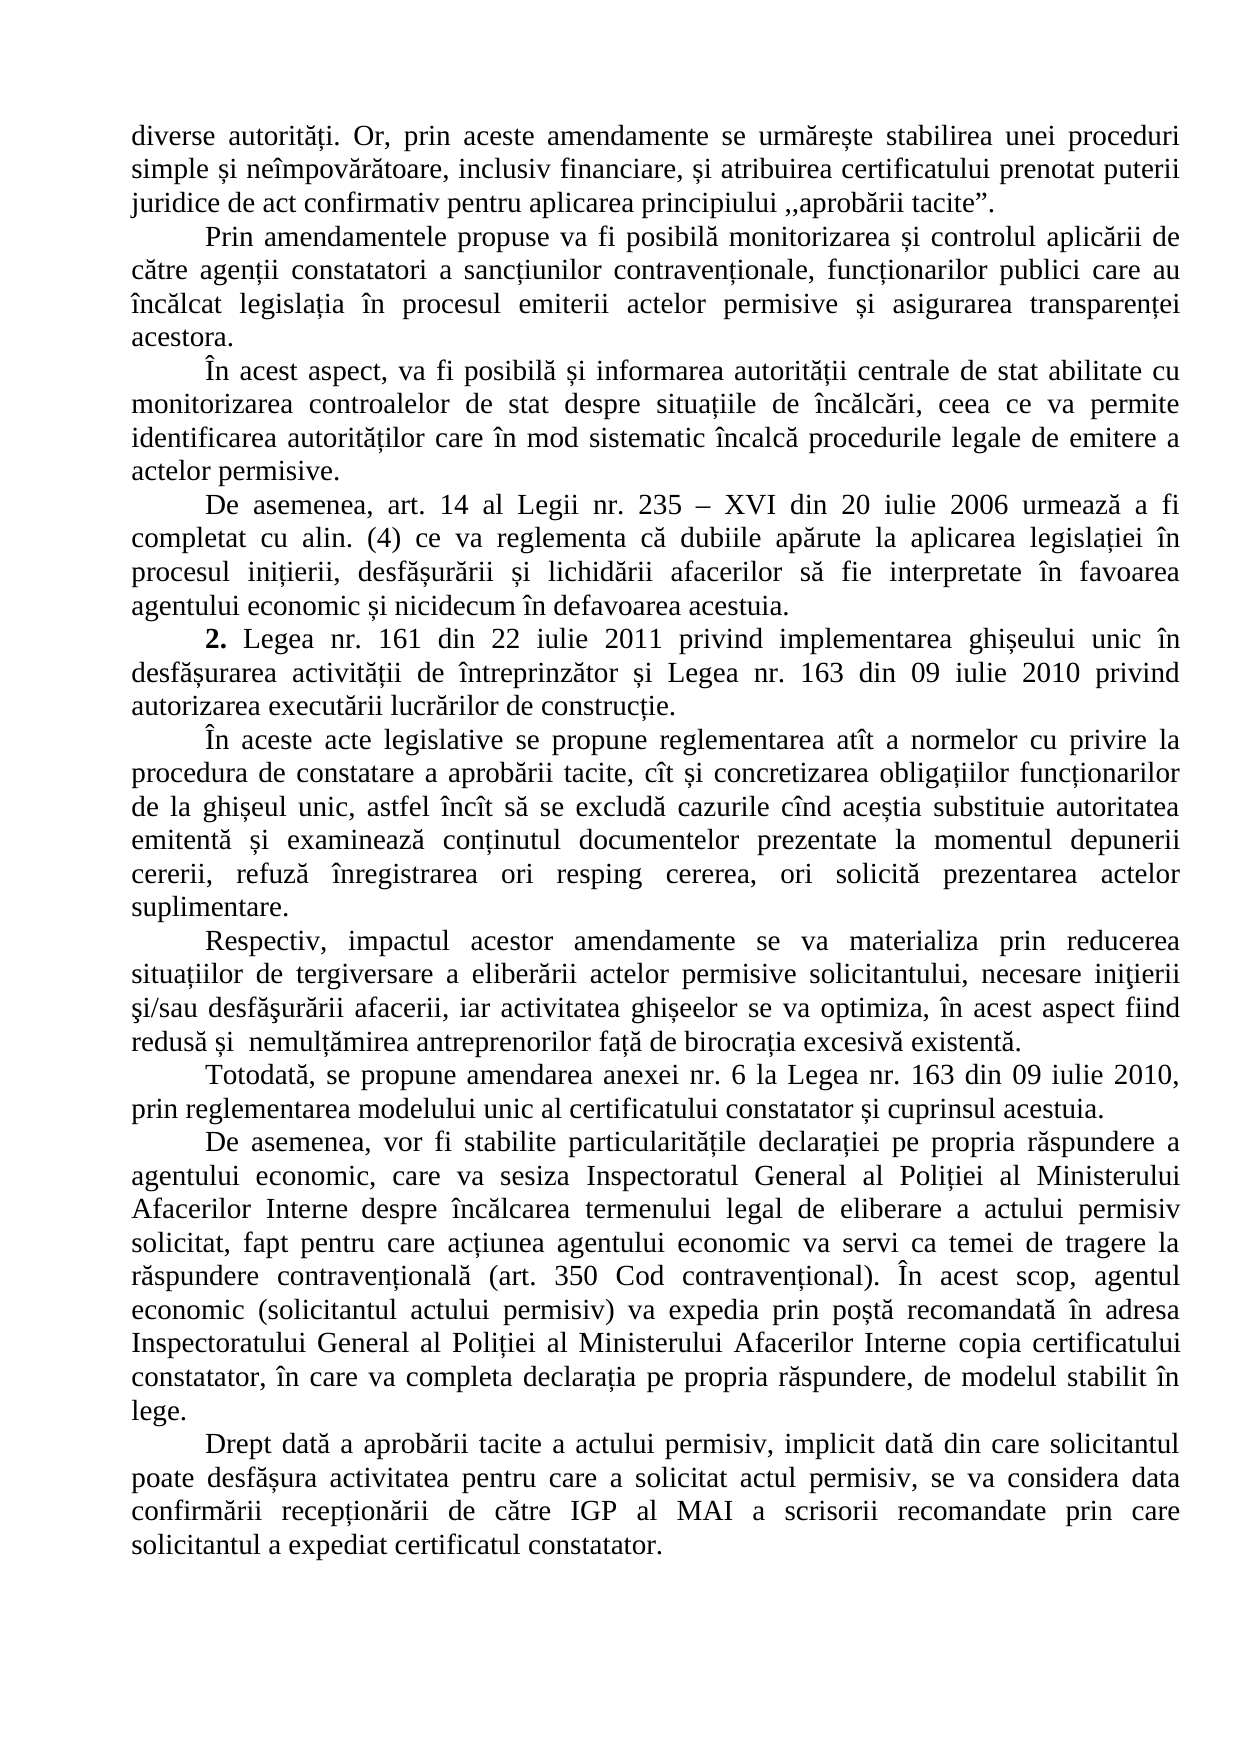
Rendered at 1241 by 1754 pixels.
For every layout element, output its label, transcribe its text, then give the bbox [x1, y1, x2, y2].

text 2. Legea nr. 161 din 22 iulie 2011 privind implementarea ghișeului unic în desfășurarea activității de întreprinzător și Legea nr. 163 din 09 iulie 2010 privind autorizarea executării lucrărilor de construcție. [131, 621, 1181, 722]
text Drept dată a aprobării tacite a actului permisiv, implicit dată din care solicitantul poate desfășura activitatea pentru care a solicitat actul permisiv, se va considera data confirmării recepționării de către IGP al MAI a scrisorii recomandate prin care solicitantul a expediat certificatul constatator. [131, 1426, 1181, 1560]
list De asemenea, art. 14 al Legii nr. 235 – XVI din 20 iulie 2006 urmează a fi completat cu alin. (4) ce va reglementa că dubiile apărute la aplicarea legislației în procesul inițierii, desfășurării și lichidării afacerilor să fie interpretate în favoarea agentului economic și nicidecum în defavoarea acestuia. [131, 487, 1181, 621]
text În aceste acte legislative se propune reglementarea atît a normelor cu privire la procedura de constatare a aprobării tacite, cît și concretizarea obligațiilor funcționarilor de la ghișeul unic, astfel încît să se excludă cazurile cînd aceștia substituie autoritatea emitentă și examinează conținutul documentelor prezentate la momentul depunerii cererii, refuză înregistrarea ori resping cererea, ori solicită prezentarea actelor suplimentare. [131, 722, 1181, 923]
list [131, 118, 1181, 219]
text Respectiv, impactul acestor amendamente se va materializa prin reducerea situațiilor de tergiversare a eliberării actelor permisive solicitantului, necesare iniţierii şi/sau desfăşurării afacerii, iar activitatea ghișeelor se va optimiza, în acest aspect fiind redusă și nemulțămirea antreprenorilor față de birocrația excesivă existentă. [131, 923, 1181, 1057]
text De asemenea, vor fi stabilite particularitățile declarației pe propria răspundere a agentului economic, care va sesiza Inspectoratul General al Poliției al Ministerului Afacerilor Interne despre încălcarea termenului legal de eliberare a actului permisiv solicitat, fapt pentru care acțiunea agentului economic va servi ca temei de tragere la răspundere contravențională (art. 350 Cod contravențional). În acest scop, agentul economic (solicitantul actului permisiv) va expedia prin poștă recomandată în adresa Inspectoratului General al Poliției al Ministerului Afacerilor Interne copia certificatului constatator, în care va completa declarația pe propria răspundere, de modelul stabilit în lege. [131, 1124, 1181, 1426]
list În acest aspect, va fi posibilă și informarea autorității centrale de stat abilitate cu monitorizarea controalelor de stat despre situațiile de încălcări, ceea ce va permite identificarea autorităților care în mod sistematic încalcă procedurile legale de emitere a actelor permisive. [131, 353, 1181, 487]
list Prin amendamentele propuse va fi posibilă monitorizarea și controlul aplicării de către agenții constatatori a sancțiunilor contravenționale, funcționarilor publici care au încălcat legislația în procesul emiterii actelor permisive și asigurarea transparenței acestora. [131, 219, 1181, 353]
text Totodată, se propune amendarea anexei nr. 6 la Legea nr. 163 din 09 iulie 2010, prin reglementarea modelului unic al certificatului constatator și cuprinsul acestuia. [131, 1057, 1181, 1124]
